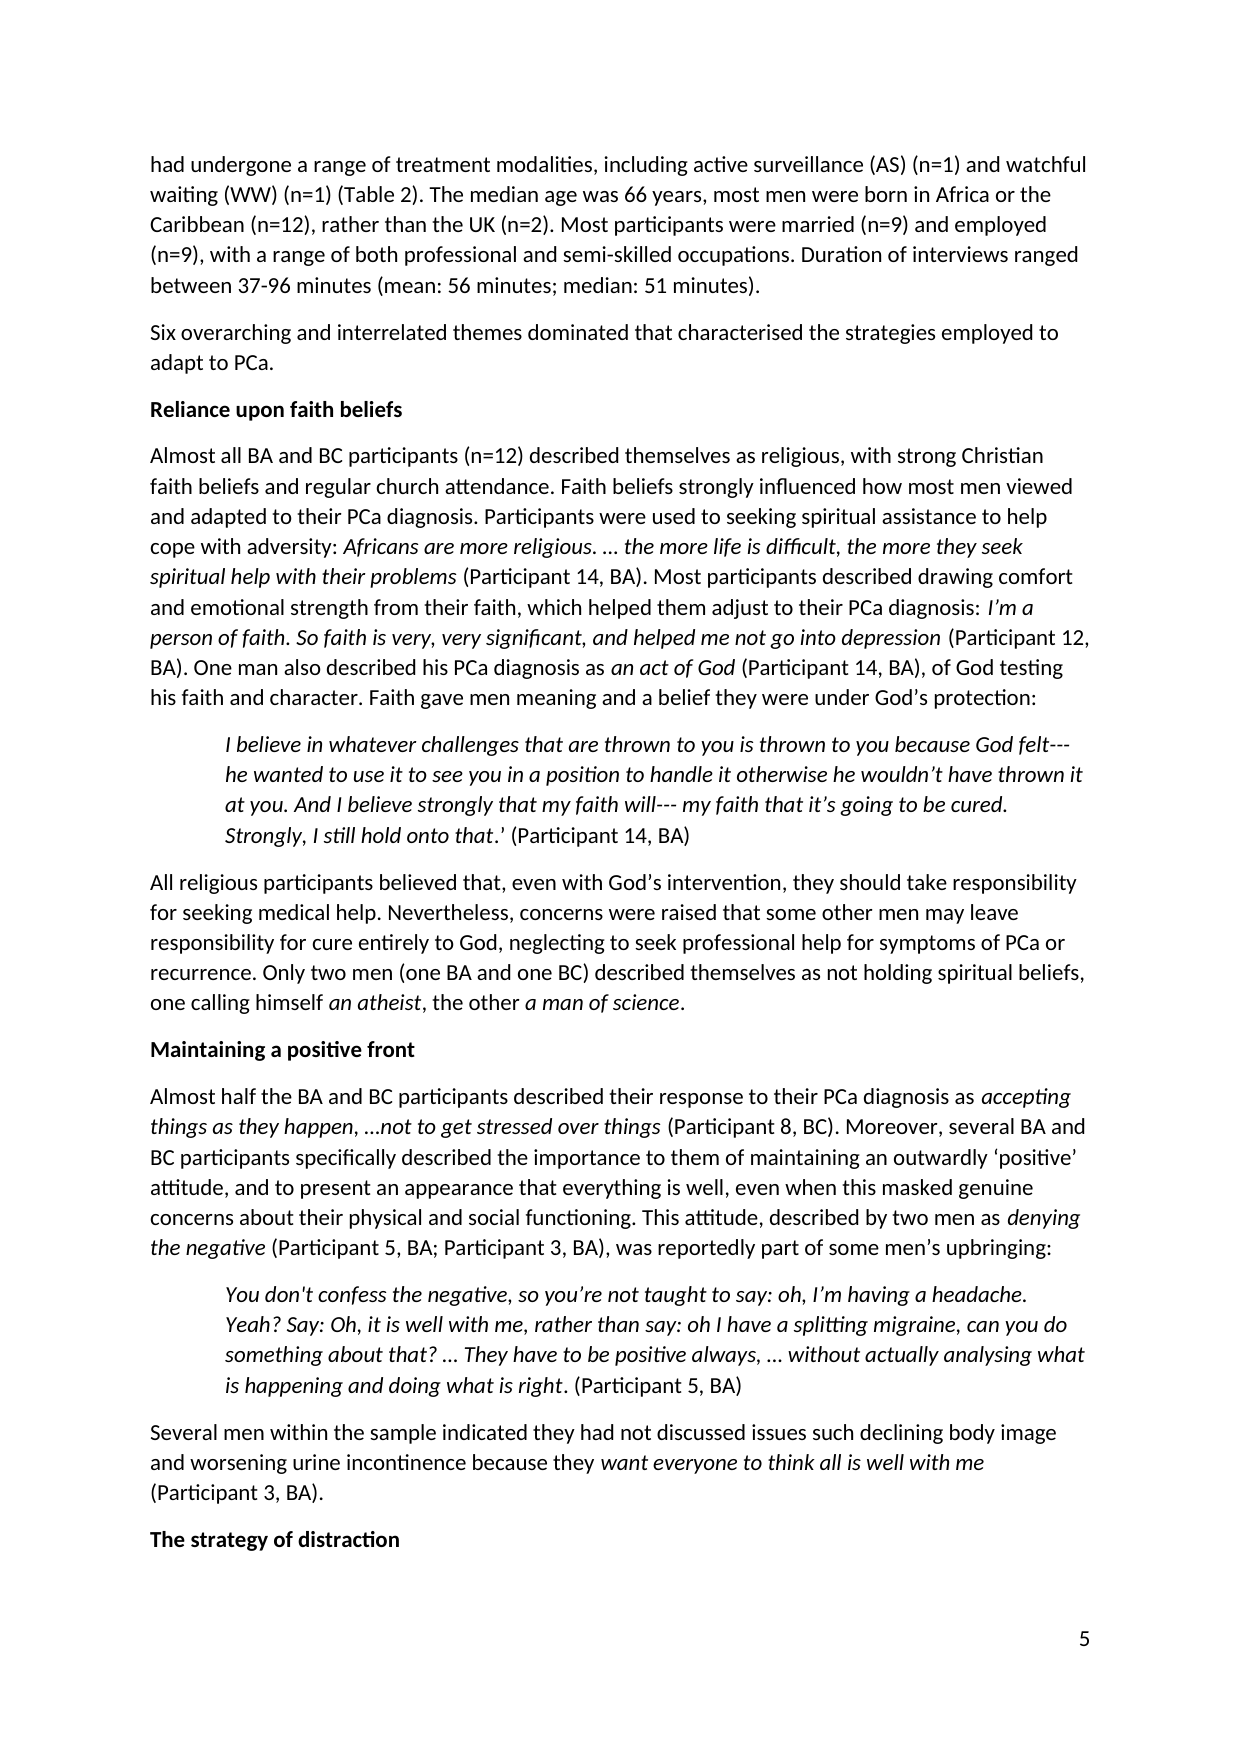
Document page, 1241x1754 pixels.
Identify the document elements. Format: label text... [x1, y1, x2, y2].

text Several men within the sample indicated they had not discussed issues such declining body image and worsening urine incontinence because they want everyone to think all is well with me (Participant 3, BA). [150, 1418, 1090, 1506]
text The strategy of distraction [150, 1525, 1090, 1553]
text Reliance upon faith beliefs [150, 395, 1090, 423]
text Maintaining a positive front [150, 1035, 1090, 1063]
text Almost all BA and BC participants (n=12) described themselves as religious, with strong Christian faith beliefs and regular church attendance. Faith beliefs strongly influenced how most men viewed and adapted to their PCa diagnosis. Participants were used to seeking spiritual assistance to help cope with adversity: Africans are more religious. … the more life is difficult, the more they seek spiritual help with their problems (Participant 14, BA). Most participants described drawing comfort and emotional strength from their faith, which helped them adjust to their PCa diagnosis: I’m a person of faith. So faith is very, very significant, and helped me not go into depression (Participant 12, BA). One man also described his PCa diagnosis as an act of God (Participant 14, BA), of God testing his faith and character. Faith gave men meaning and a belief they were under God’s protection: [150, 442, 1090, 711]
text All religious participants believed that, even with God’s intervention, they should take responsibility for seeking medical help. Nevertheless, concerns were raised that some other men may leave responsibility for cure entirely to God, neglecting to seek professional help for symptoms of PCa or recurrence. Only two men (one BA and one BC) described themselves as not holding spiritual beliefs, one calling himself an atheist, the other a man of science. [150, 868, 1090, 1017]
text Six overarching and interrelated themes dominated that characterised the strategies employed to adapt to PCa. [150, 318, 1090, 376]
text You don't confess the negative, so you’re not taught to say: oh, I’m having a headache. Yeah? Say: Oh, it is well with me, rather than say: oh I have a splitting migraine, can you do something about that? … They have to be positive always, … without actually analysing what is happening and doing what is right. (Participant 5, BA) [225, 1280, 1090, 1399]
text I believe in whatever challenges that are thrown to you is thrown to you because God felt--- he wanted to use it to see you in a position to handle it otherwise he wouldn’t have thrown it at you. And I believe strongly that my faith will--- my faith that it’s going to be cured. Strongly, I still hold onto that.’ (Participant 14, BA) [225, 730, 1090, 849]
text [150, 150, 1090, 299]
text Almost half the BA and BC participants described their response to their PCa diagnosis as accepting things as they happen, …not to get stressed over things (Participant 8, BC). Moreover, several BA and BC participants specifically described the importance to them of maintaining an outwardly ‘positive’ attitude, and to present an appearance that everything is well, even when this masked genuine concerns about their physical and social functioning. This attitude, described by two men as denying the negative (Participant 5, BA; Participant 3, BA), was reportedly part of some men’s upbringing: [150, 1082, 1090, 1261]
